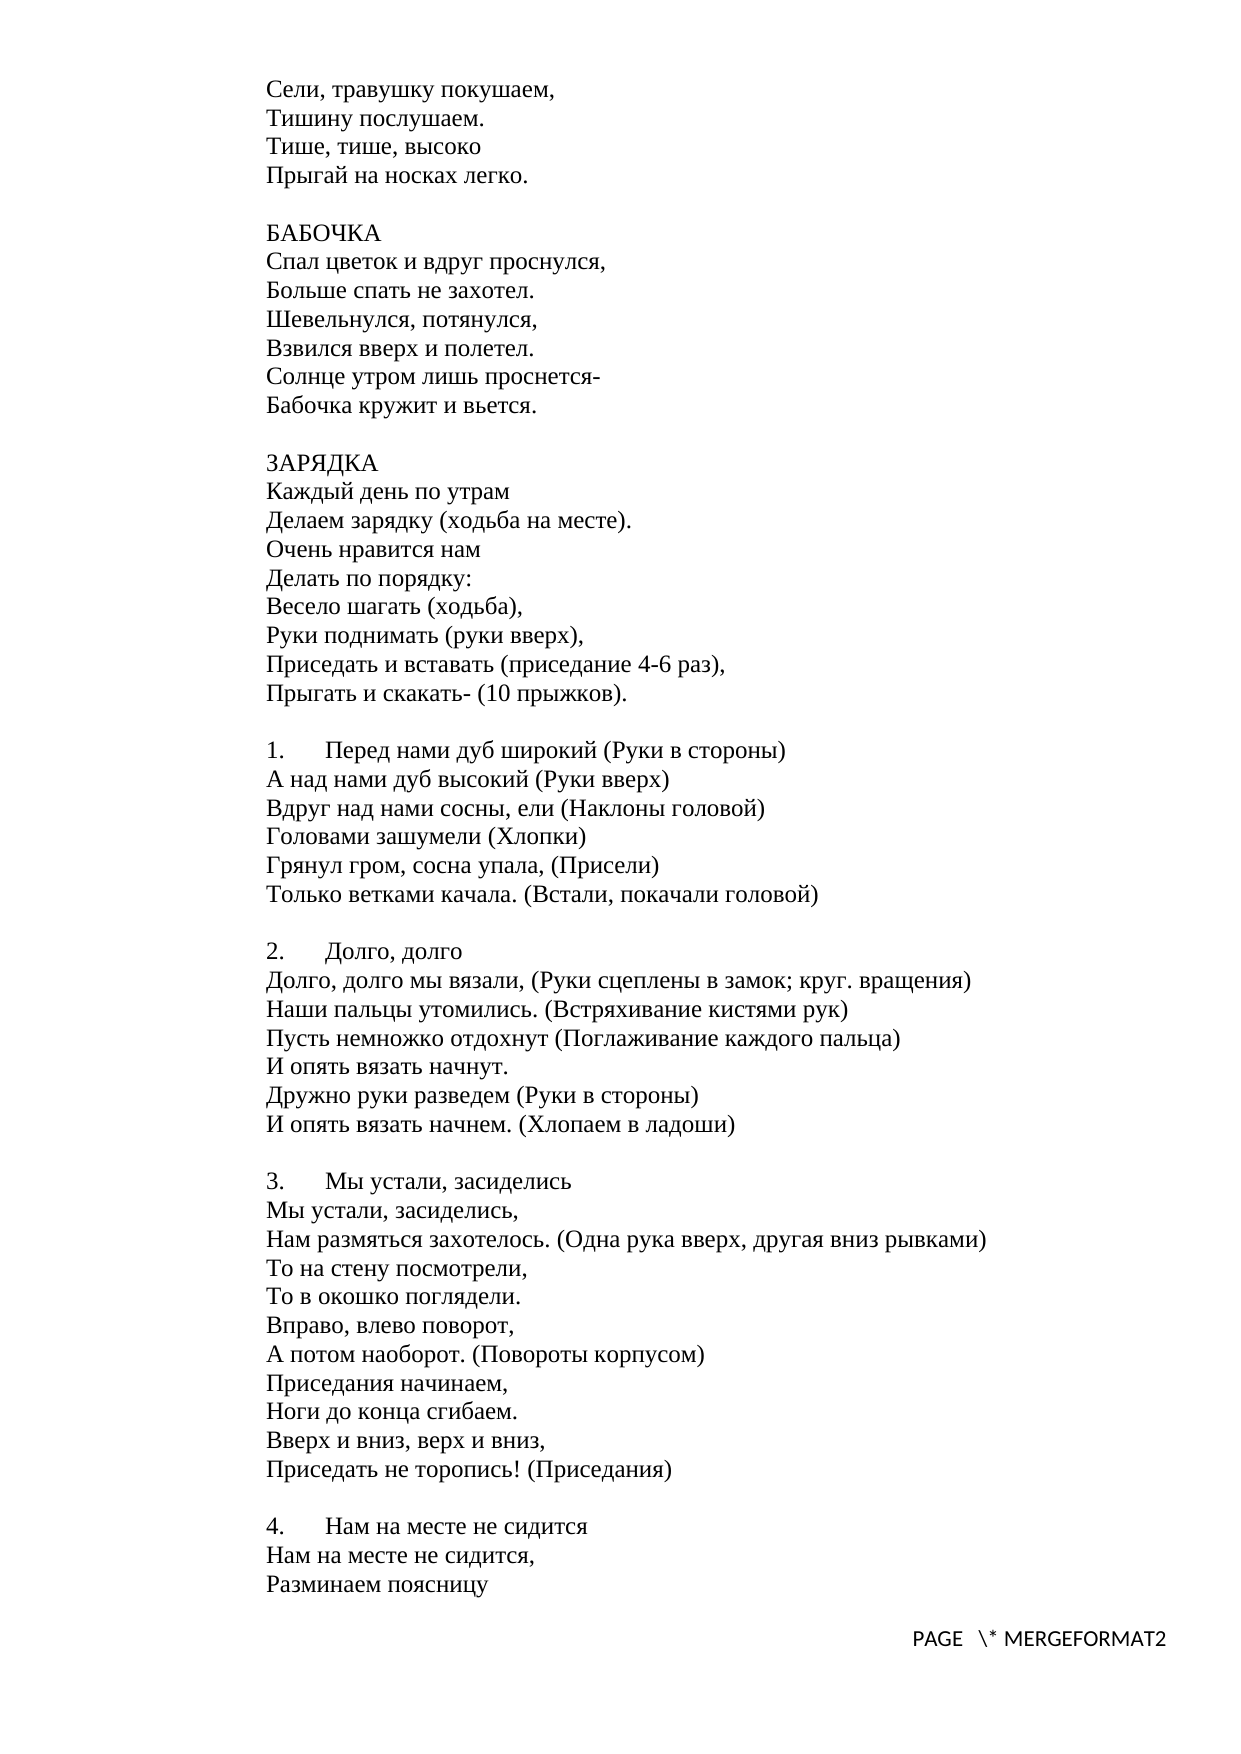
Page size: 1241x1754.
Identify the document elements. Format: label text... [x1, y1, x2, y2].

list Долго, долго [177, 936, 1167, 965]
text Шевельнулся, потянулся, [177, 304, 1167, 333]
text Делаем зарядку (ходьба на месте). [177, 505, 1167, 534]
list Перед нами дуб широкий (Руки в стороны) [177, 735, 1167, 764]
text Больше спать не захотел. [177, 275, 1167, 304]
list Нам на месте не сидится, [177, 1540, 1167, 1569]
list Вдруг над нами сосны, ели (Наклоны головой) [177, 793, 1167, 821]
list Дружно руки разведем (Руки в стороны) [177, 1080, 1167, 1109]
list Нам на месте не сидится [177, 1511, 1167, 1540]
list Наши пальцы утомились. (Встряхивание кистями рук) [177, 994, 1167, 1023]
list Грянул гром, сосна упала, (Присели) [177, 850, 1167, 879]
list Головами зашумели (Хлопки) [177, 821, 1167, 850]
text ЗАРЯДКА [177, 448, 1167, 476]
text Весело шагать (ходьба), [177, 591, 1167, 620]
text Прыгать и скакать- (10 прыжков). [177, 678, 1167, 706]
text Взвился вверх и полетел. [177, 333, 1167, 361]
text Тише, тише, высоко [177, 131, 1167, 160]
text БАБОЧКА [177, 218, 1167, 246]
list А над нами дуб высокий (Руки вверх) [177, 764, 1167, 793]
text Прыгай на носках легко. [177, 160, 1167, 189]
text Очень нравится нам [177, 534, 1167, 563]
list Только ветками качала. (Встали, покачали головой) [177, 879, 1167, 908]
text Тишину послушаем. [177, 103, 1167, 131]
list И опять вязать начнут. [177, 1051, 1167, 1080]
text Руки поднимать (руки вверх), [177, 620, 1167, 649]
text Спал цветок и вдруг проснулся, [177, 246, 1167, 275]
list Приседать не торопись! (Приседания) [177, 1454, 1167, 1483]
list Мы устали, засиделись, [177, 1195, 1167, 1224]
list Разминаем поясницу [177, 1569, 1167, 1598]
list Долго, долго мы вязали, (Руки сцеплены в замок; круг. вращения) [177, 965, 1167, 994]
list Нам размяться захотелось. (Одна рука вверх, другая вниз рывками) [177, 1224, 1167, 1253]
list Мы устали, засиделись [177, 1166, 1167, 1195]
list Вверх и вниз, верх и вниз, [177, 1425, 1167, 1454]
text Бабочка кружит и вьется. [177, 390, 1167, 419]
list А потом наоборот. (Повороты корпусом) [177, 1339, 1167, 1368]
text Приседать и вставать (приседание 4-6 раз), [177, 649, 1167, 678]
list Ноги до конца сгибаем. [177, 1396, 1167, 1425]
list Приседания начинаем, [177, 1368, 1167, 1396]
list Вправо, влево поворот, [177, 1310, 1167, 1339]
text Сели, травушку покушаем, [177, 74, 1167, 103]
list То на стену посмотрели, [177, 1253, 1167, 1281]
text Каждый день по утрам [177, 476, 1167, 505]
list То в окошко поглядели. [177, 1281, 1167, 1310]
list И опять вязать начнем. (Хлопаем в ладоши) [177, 1109, 1167, 1138]
text Делать по порядку: [177, 563, 1167, 591]
text Солнце утром лишь проснется- [177, 361, 1167, 390]
list Пусть немножко отдохнут (Поглаживание каждого пальца) [177, 1023, 1167, 1051]
